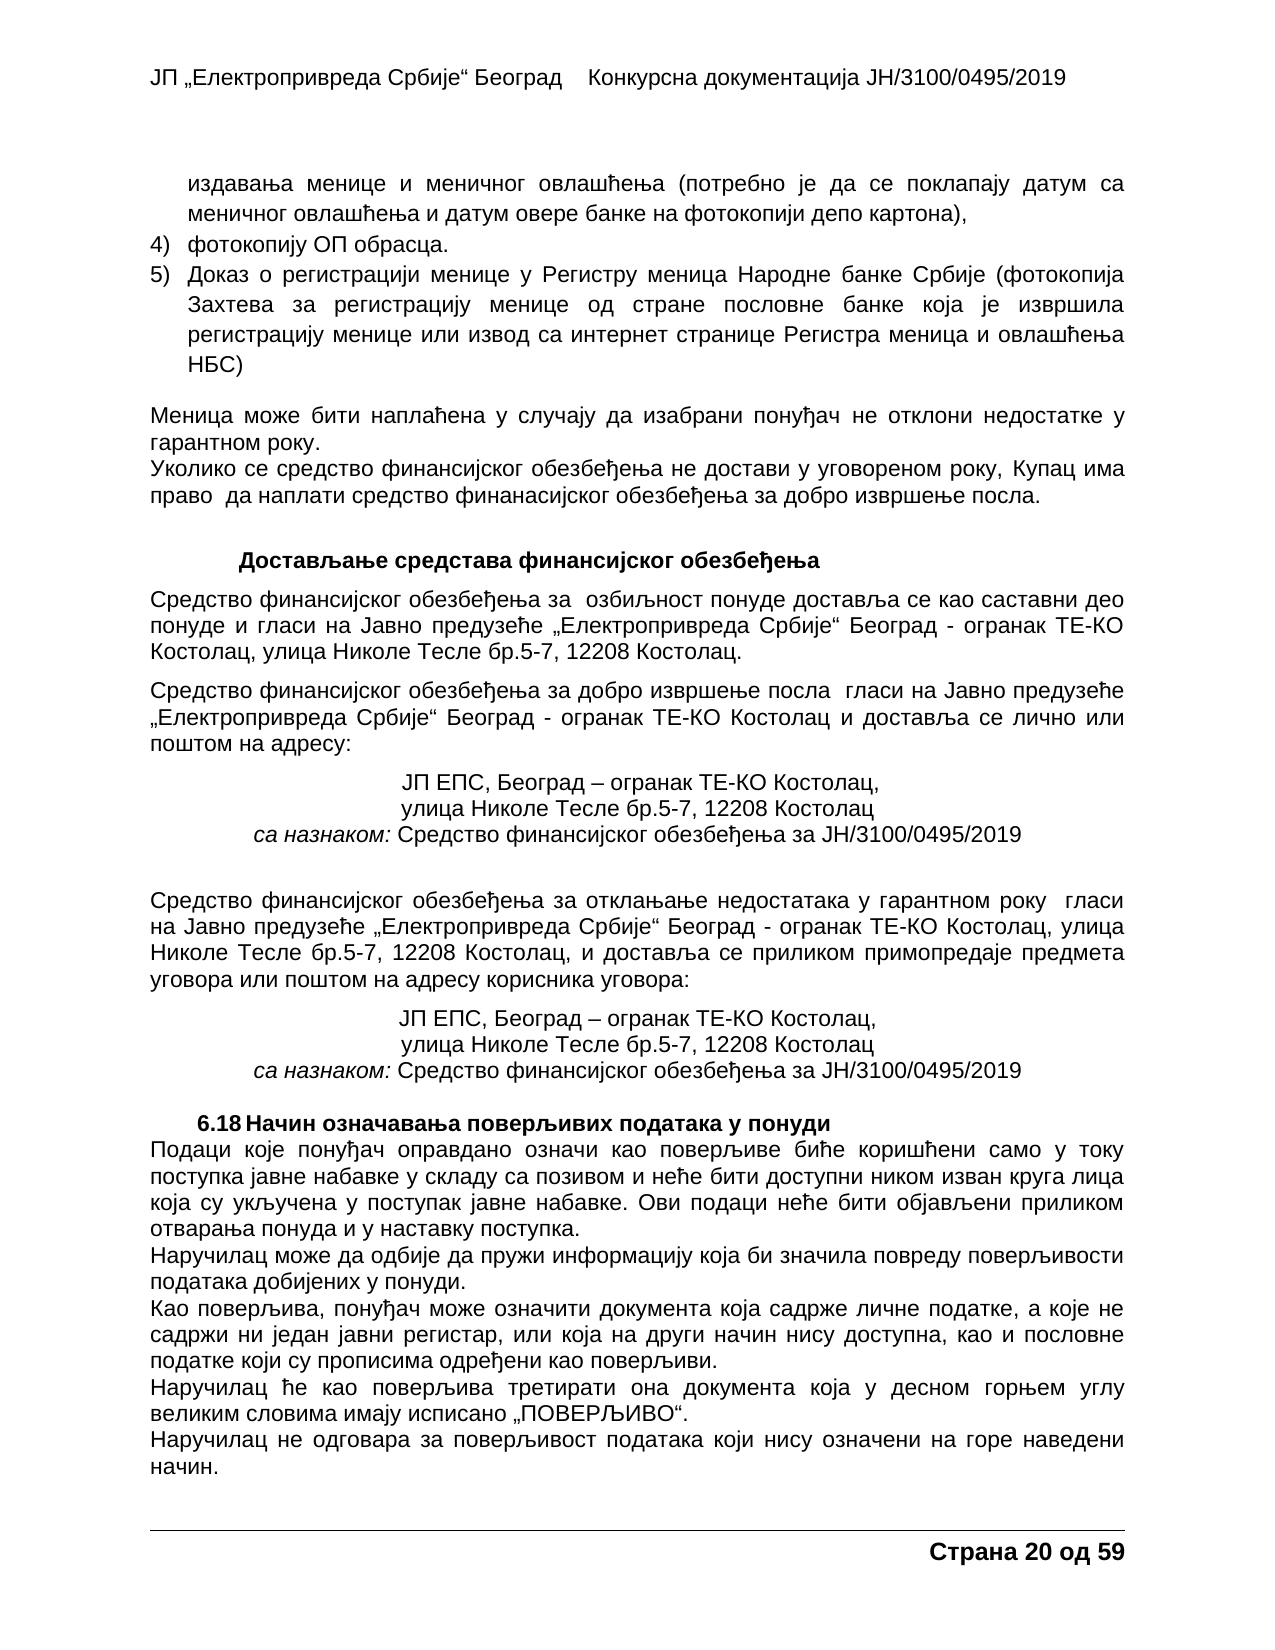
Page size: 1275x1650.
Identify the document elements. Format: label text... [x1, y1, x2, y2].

text ЈП ЕПС, Београд – огранак ТЕ-КО Костолац, [150, 1004, 1125, 1031]
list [150, 170, 1125, 227]
text Као поверљива, понуђач може означити документа која садрже личне податке, а које не садржи ни један јавни регистар, или која на други начин нису доступна, као и пословне податке који су прописима одређени као поверљиви. [150, 1294, 1125, 1373]
text Наручилац ће као поверљива третирати она документа која у десном горњем углу великим словима имају исписано „ПОВЕРЉИВО“. [150, 1373, 1125, 1426]
text са назнаком: Средство финансијског обезбеђења за ЈН/3100/0495/2019 [150, 821, 1125, 848]
text Средство финансијског обезбеђења за отклањање недостатака у гарантном року гласи на Јавно предузеће „Електропривреда Србије“ Београд - огранак ТЕ-КО Костолац, улица Николе Тесле бр.5-7, 12208 Костолац, и доставља се приликом примопредаје предмета уговора или поштом на адресу корисника уговора: [150, 887, 1125, 992]
text Наручилац не одговара за поверљивост података који нису означени на горе наведени начин. [150, 1426, 1125, 1479]
text Средство финансијског обезбеђења за озбиљност понуде доставља се као саставни део понуде и гласи на Јавно предузеће „Електропривреда Србије“ Београд - огранак ТЕ-КО Костолац, улица Николе Тесле бр.5-7, 12208 Костолац. [150, 586, 1125, 665]
list Доказ о регистрацији менице у Регистру меница Народне банке Србије (фотокопија Захтева за регистрацију менице од стране пословне банке која је извршила регистрацију менице или извод са интернет странице Регистра меница и овлашћења НБС) [150, 261, 1125, 378]
text улица Николе Тесле бр.5-7, 12208 Костолац [150, 795, 1125, 821]
text Наручилац може да одбије да пружи информацију која би значила повреду поверљивости података добијених у понуди. [150, 1242, 1125, 1294]
text ЈП ЕПС, Београд – огранак ТЕ-КО Костолац, [150, 769, 1125, 795]
text Средство финансијског обезбеђења за добро извршење посла гласи на Јавно предузеће „Електропривреда Србије“ Београд - огранак ТЕ-КО Костолац и доставља се лично или поштом на адресу: [150, 677, 1125, 756]
text Уколико се средство финансијског обезбеђења не достави у уговореном року, Купац има право да наплати средство финанасијског обезбеђења за добро извршење посла. [150, 455, 1125, 508]
text Достављање средстава финансијског обезбеђења [239, 547, 1125, 573]
text Подаци које понуђач оправдано означи као поверљиве биће коришћени само у току поступка јавне набавке у складу са позивом и неће бити доступни ником изван круга лица која су укључена у поступак јавне набавке. Ови подаци неће бити објављени приликом отварања понуда и у наставку поступка. [150, 1136, 1125, 1242]
list фотокопију ОП обрасца. [150, 231, 1125, 257]
list Начин означавања поверљивих података у понуди [197, 1110, 1125, 1136]
text са назнаком: Средство финансијског обезбеђења за ЈН/3100/0495/2019 [150, 1057, 1125, 1084]
text улица Николе Тесле бр.5-7, 12208 Костолац [150, 1031, 1125, 1057]
text Меница може бити наплаћена у случају да изабрани понуђач не отклони недостатке у гарантном року. [150, 402, 1125, 455]
